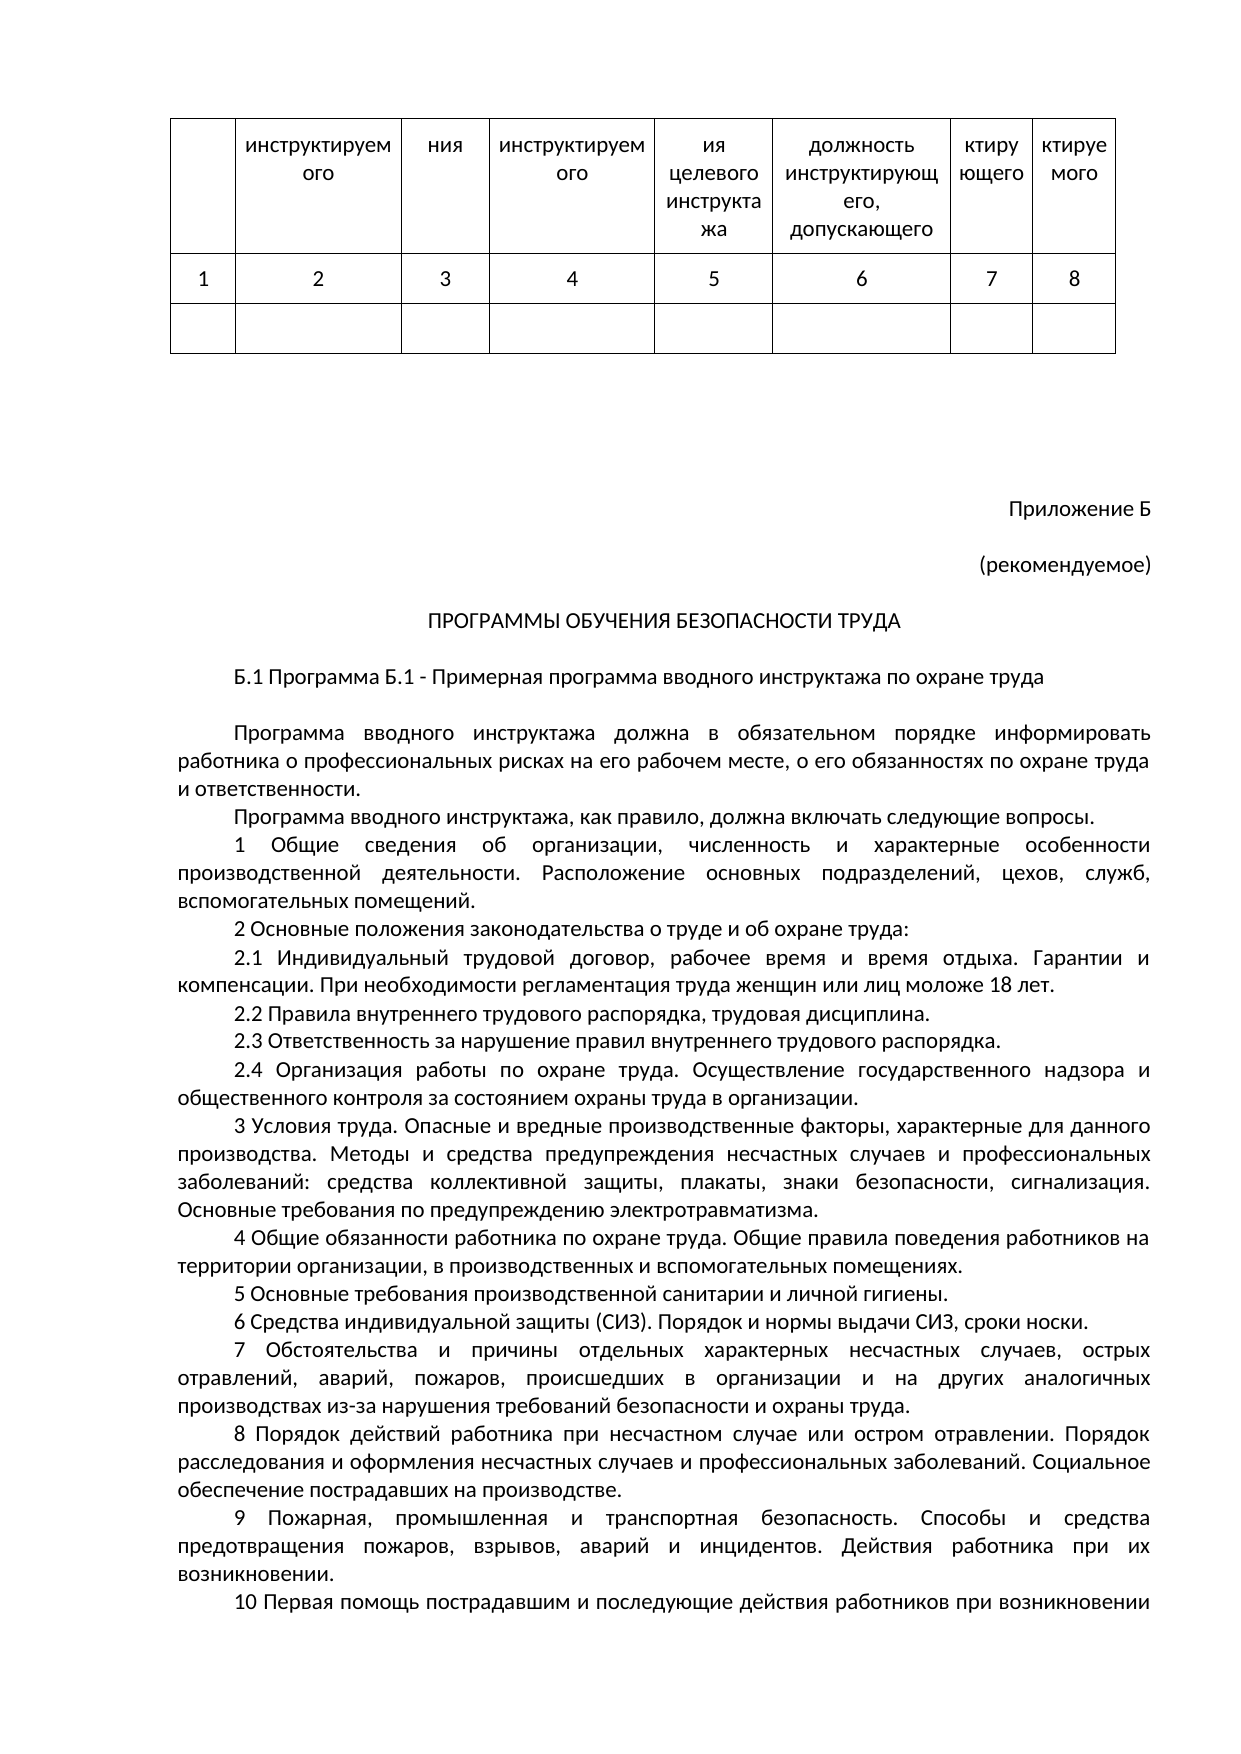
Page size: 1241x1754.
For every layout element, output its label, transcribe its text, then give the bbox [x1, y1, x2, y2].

table_cell [1033, 304, 1115, 353]
table_cell [402, 304, 489, 353]
text 7 Обстоятельства и причины отдельных характерных несчастных случаев, острых отравлений, аварий, пожаров, происшедших в организации и на других аналогичных производствах из-за нарушения требований безопасности и охраны труда. [177, 1335, 1152, 1419]
text 1 Общие сведения об организации, численность и характерные особенности производственной деятельности. Расположение основных подразделений, цехов, служб, вспомогательных помещений. [177, 831, 1152, 914]
table_cell [655, 304, 772, 353]
table_cell 6 [773, 254, 950, 303]
text 9 Пожарная, промышленная и транспортная безопасность. Способы и средства предотвращения пожаров, взрывов, аварий и инцидентов. Действия работника при их возникновении. [177, 1503, 1152, 1587]
text Приложение Б [177, 494, 1152, 522]
table_cell 4 [490, 254, 654, 303]
table_cell [236, 304, 401, 353]
text Программа вводного инструктажа, как правило, должна включать следующие вопросы. [177, 802, 1152, 831]
text 4 Общие обязанности работника по охране труда. Общие правила поведения работников на территории организации, в производственных и вспомогательных помещениях. [177, 1223, 1152, 1279]
table_cell [490, 304, 654, 353]
table_cell [773, 304, 950, 353]
table_cell 8 [1033, 254, 1115, 303]
text Программа вводного инструктажа должна в обязательном порядке информировать работника о профессиональных рисках на его рабочем месте, о его обязанностях по охране труда и ответственности. [177, 718, 1152, 802]
table_cell Инструктирующего [951, 119, 1032, 252]
text 2.1 Индивидуальный трудовой договор, рабочее время и время отдыха. Гарантии и компенсации. При необходимости регламентация труда женщин или лиц моложе 18 лет. [177, 943, 1152, 999]
table_cell 5 [655, 254, 772, 303]
table_cell [951, 304, 1032, 353]
text (рекомендуемое) [177, 550, 1152, 578]
table_cell Инструктируемого [1033, 119, 1115, 252]
text 3 Условия труда. Опасные и вредные производственные факторы, характерные для данного производства. Методы и средства предупреждения несчастных случаев и профессиональных заболеваний: средства коллективной защиты, плакаты, знаки безопасности, сигнализация. Основные требования по предупреждению электротравматизма. [177, 1111, 1152, 1223]
text 6 Средства индивидуальной защиты (СИЗ). Порядок и нормы выдачи СИЗ, сроки носки. [177, 1307, 1152, 1335]
text 8 Порядок действий работника при несчастном случае или остром отравлении. Порядок расследования и оформления несчастных случаев и профессиональных заболеваний. Социальное обеспечение пострадавших на производстве. [177, 1419, 1152, 1503]
text ПРОГРАММЫ ОБУЧЕНИЯ БЕЗОПАСНОСТИ ТРУДА [177, 606, 1152, 634]
text Б.1 Программа Б.1 - Примерная программа вводного инструктажа по охране труда [177, 662, 1152, 690]
text 2.2 Правила внутреннего трудового распорядка, трудовая дисциплина. [177, 999, 1152, 1027]
table_cell 2 [236, 254, 401, 303]
table_cell 1 [171, 254, 235, 303]
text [177, 1587, 1152, 1615]
text 2.3 Ответственность за нарушение правил внутреннего трудового распорядка. [177, 1027, 1152, 1055]
table_cell [171, 304, 235, 353]
text 2.4 Организация работы по охране труда. Осуществление государственного надзора и общественного контроля за состоянием охраны труда в организации. [177, 1055, 1152, 1111]
text 5 Основные требования производственной санитарии и личной гигиены. [177, 1279, 1152, 1307]
text 2 Основные положения законодательства о труде и об охране труда: [177, 914, 1152, 943]
table_cell 7 [951, 254, 1032, 303]
table_cell 3 [402, 254, 489, 303]
